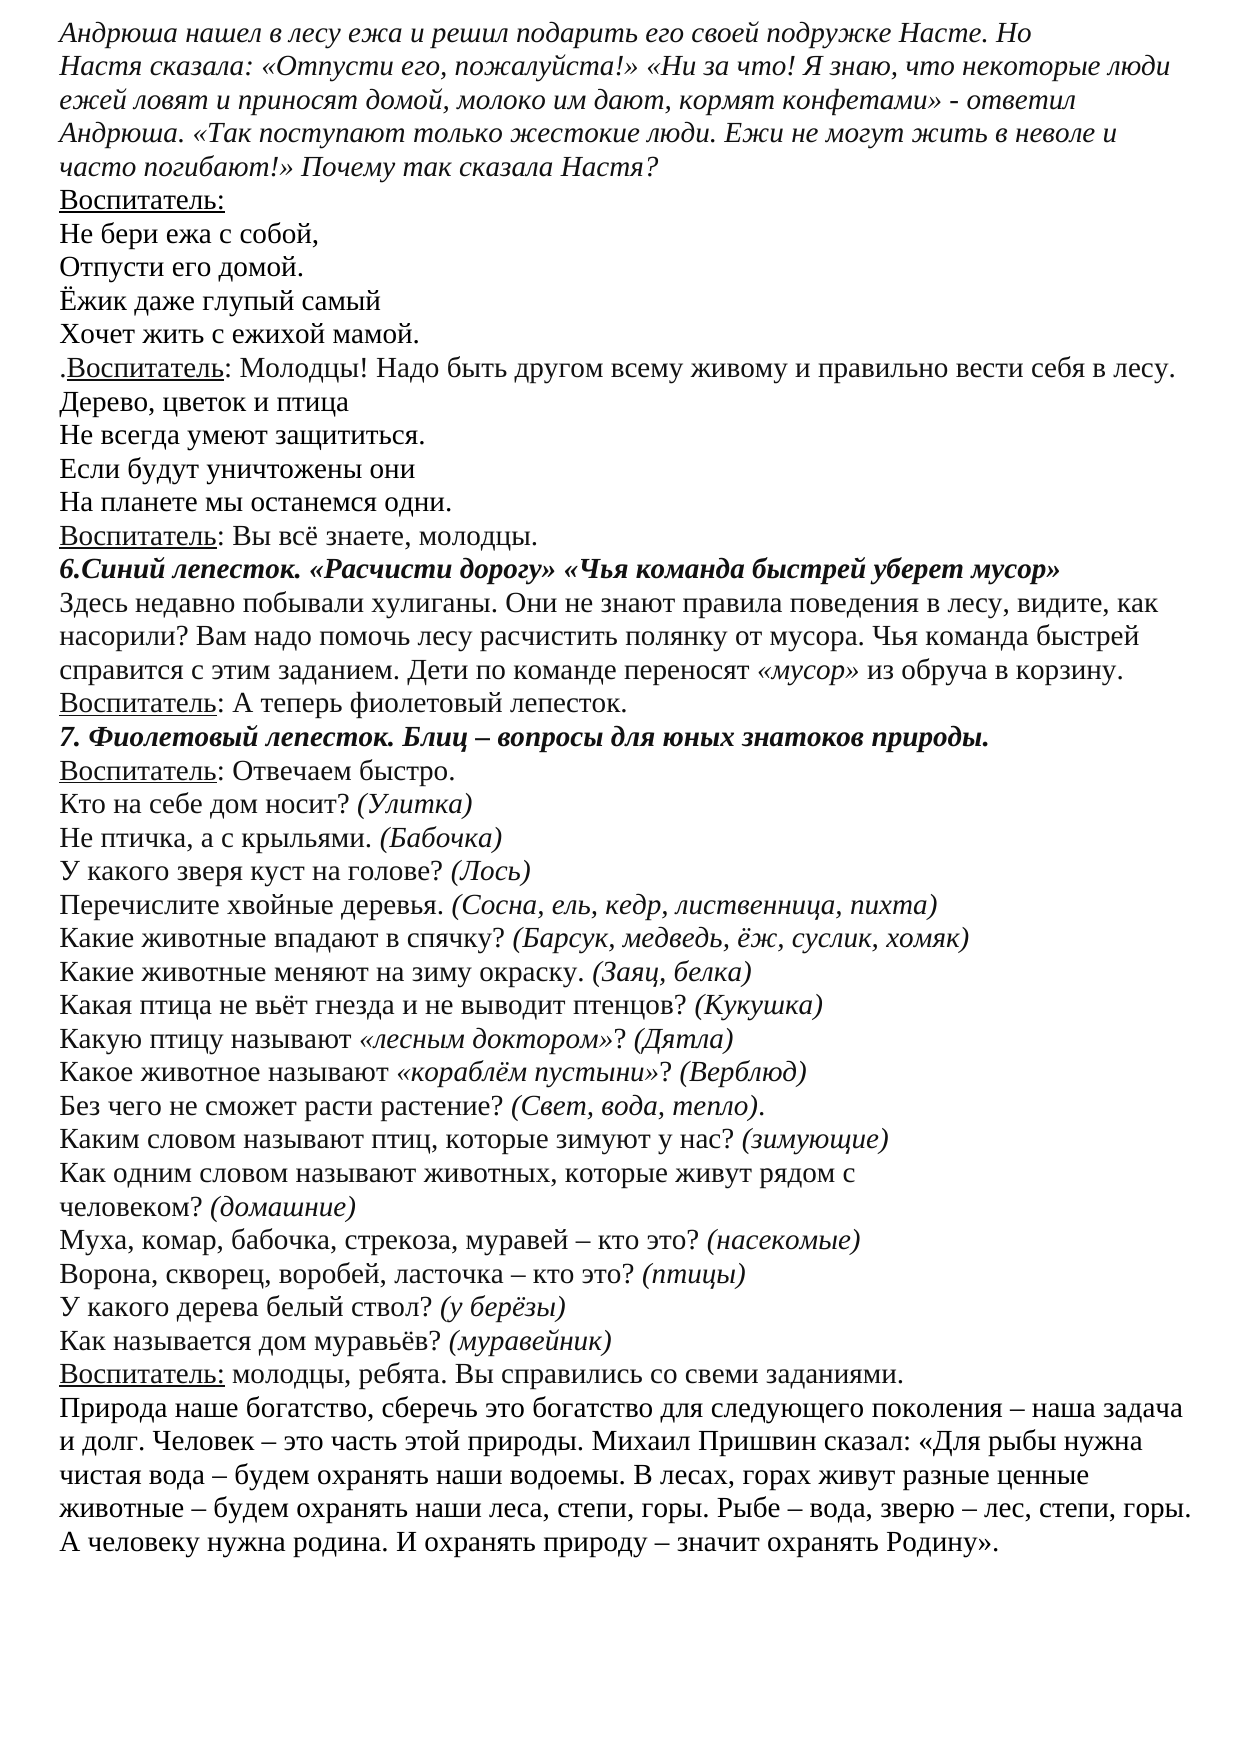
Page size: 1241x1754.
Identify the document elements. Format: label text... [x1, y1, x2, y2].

text Какие животные меняют на зиму окраску. (Заяц, белка) [59, 954, 1196, 987]
text Как называется дом муравьёв? (муравейник) [59, 1323, 1196, 1356]
text Воспитатель: А теперь фиолетовый лепесток. [59, 686, 1196, 719]
text Если будут уничтожены они [59, 451, 1196, 484]
text Не всегда умеют защититься. [59, 417, 1196, 451]
text Какое животное называют «кораблём пустыни»? (Верблюд) [59, 1054, 1196, 1088]
text Воспитатель: молодцы, ребята. Вы справились со свеми заданиями. [59, 1356, 1196, 1390]
text Не бери ежа с собой, [59, 216, 1196, 249]
text Отпусти его домой. [59, 249, 1196, 283]
text Природа наше богатство, сберечь это богатство для следующего поколения – наша задача и долг. Человек – это часть этой природы. Михаил Пришвин сказал: «Для рыбы нужна чистая вода – будем охранять наши водоемы. В лесах, горах живут разные ценные животные – будем охранять наши леса, степи, горы. Рыбе – вода, зверю – лес, степи, горы. А человеку нужна родина. И охранять природу – значит охранять Родину». [59, 1390, 1196, 1558]
text Какие животные впадают в спячку? (Барсук, медведь, ёж, суслик, хомяк) [59, 920, 1196, 954]
text Воспитатель: [59, 182, 1196, 216]
text Муха, комар, бабочка, стрекоза, муравей – кто это? (насекомые) [59, 1222, 1196, 1256]
text У какого дерева белый ствол? (у берёзы) [59, 1289, 1196, 1323]
text Как одним словом называют животных, которые живут рядом с [59, 1155, 1196, 1189]
text Какую птицу называют «лесным доктором»? (Дятла) [59, 1021, 1196, 1054]
text Дерево, цветок и птица [59, 384, 1196, 417]
text Андрюша нашел в лесу ежа и решил подарить его своей подружке Насте. Но Настя сказала: «Отпусти его, пожалуйста!» «Ни за что! Я знаю, что некоторые люди ежей ловят и приносят домой, молоко им дают, кормят конфетами» - ответил Андрюша. «Так поступают только жестокие люди. Ежи не могут жить в неволе и часто погибают!» Почему так сказала Настя? [59, 15, 1196, 182]
text Воспитатель: Отвечаем быстро. [59, 753, 1196, 786]
text 6.Синий лепесток. «Расчисти дорогу» «Чья команда быстрей уберет мусор» [59, 551, 1196, 585]
text Не птичка, а с крыльями. (Бабочка) [59, 820, 1196, 853]
text Без чего не сможет расти растение? (Свет, вода, тепло). [59, 1088, 1196, 1122]
text Кто на себе дом носит? (Улитка) [59, 786, 1196, 820]
text человеком? (домашние) [59, 1189, 1196, 1222]
text Хочет жить с ежихой мамой. [59, 317, 1196, 350]
text У какого зверя куст на голове? (Лось) [59, 853, 1196, 887]
text Ворона, скворец, воробей, ласточка – кто это? (птицы) [59, 1256, 1196, 1289]
text Здесь недавно побывали хулиганы. Они не знают правила поведения в лесу, видите, как насорили? Вам надо помочь лесу расчистить полянку от мусора. Чья команда быстрей справится с этим заданием. Дети по команде переносят «мусор» из обруча в корзину. [59, 585, 1196, 686]
text 7. Фиолетовый лепесток. Блиц – вопросы для юных знатоков природы. [59, 719, 1196, 753]
text Перечислите хвойные деревья. (Сосна, ель, кедр, лиственница, пихта) [59, 887, 1196, 920]
text Ёжик даже глупый самый [59, 283, 1196, 317]
text Воспитатель: Вы всё знаете, молодцы. [59, 518, 1196, 551]
text На планете мы останемся одни. [59, 484, 1196, 518]
text .Воспитатель: Молодцы! Надо быть другом всему живому и правильно вести себя в лесу. [59, 350, 1196, 384]
text Какая птица не вьёт гнезда и не выводит птенцов? (Кукушка) [59, 987, 1196, 1021]
text Каким словом называют птиц, которые зимуют у нас? (зимующие) [59, 1122, 1196, 1155]
